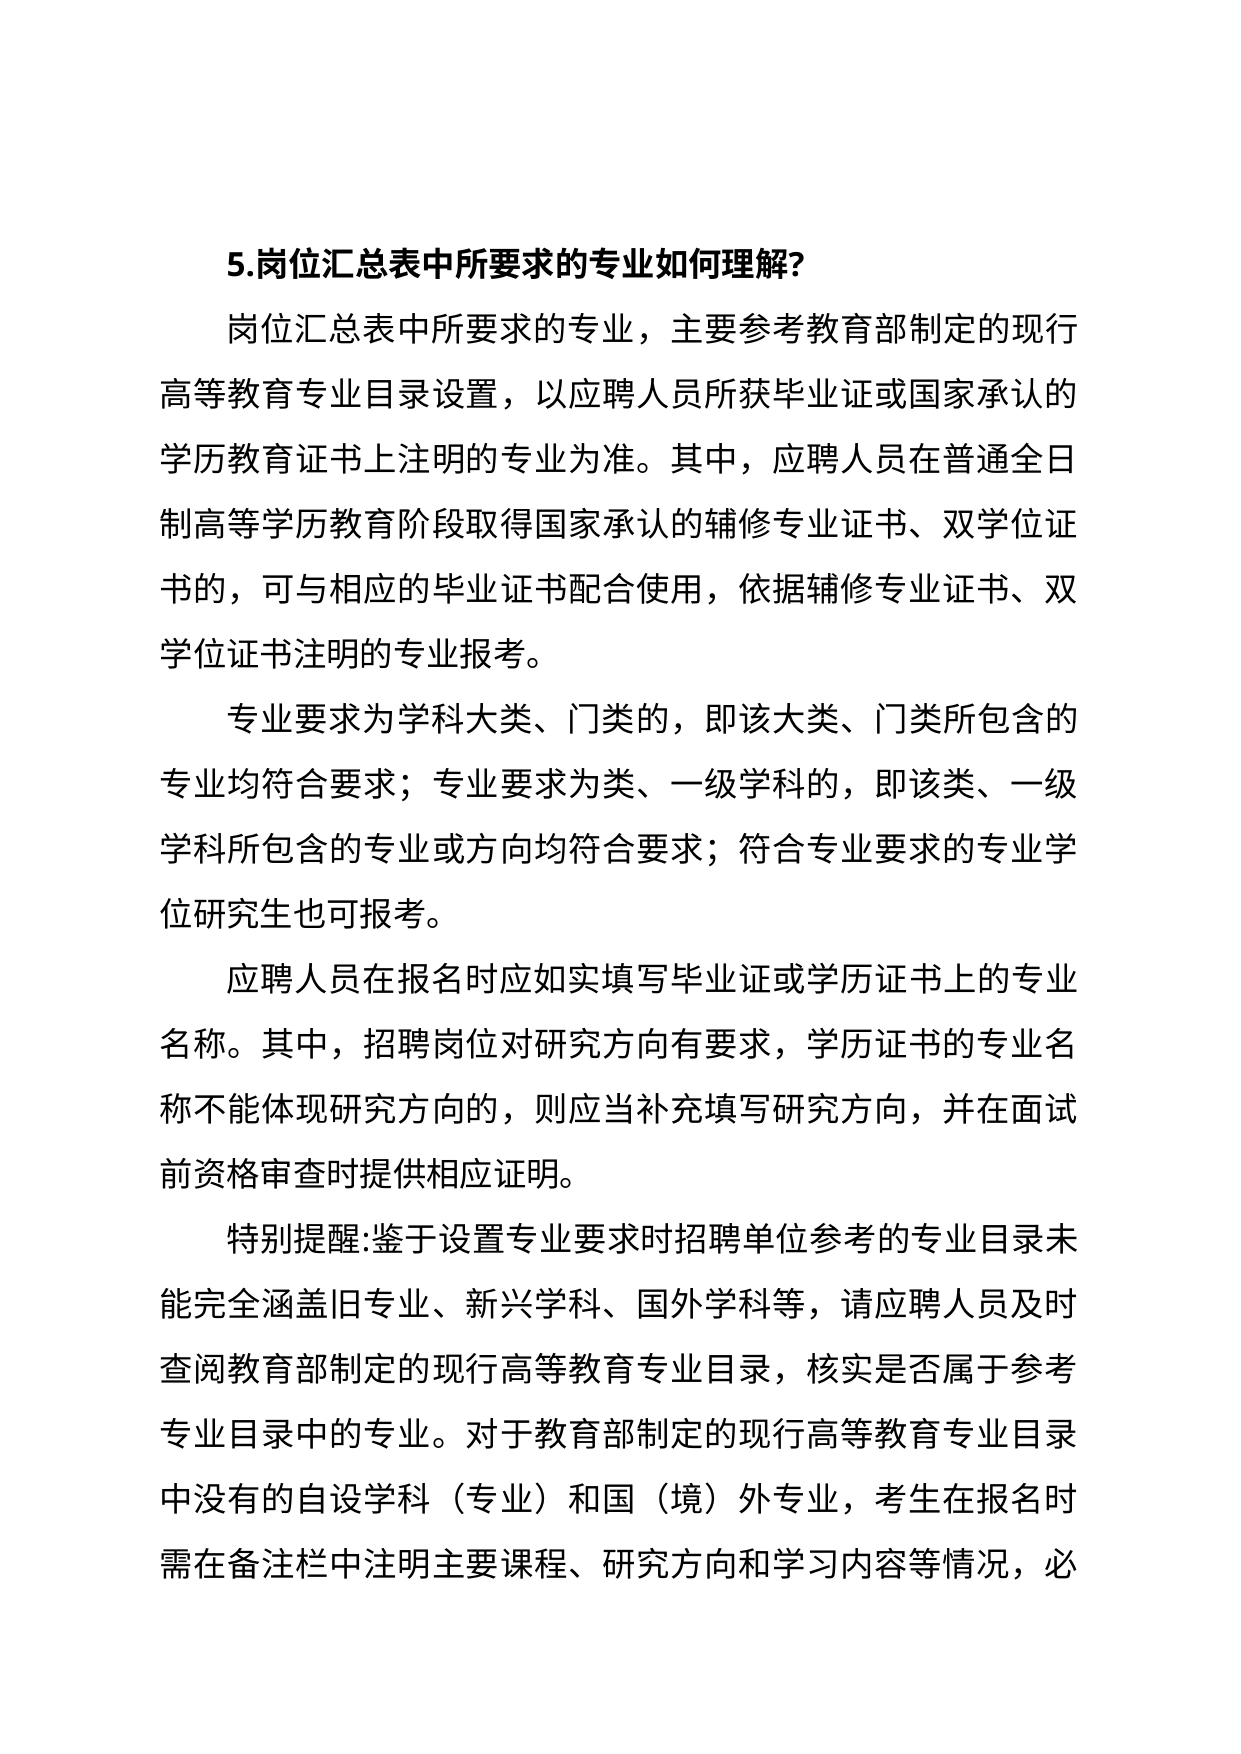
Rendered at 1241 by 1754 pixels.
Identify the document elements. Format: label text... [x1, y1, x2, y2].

text 5.岗位汇总表中所要求的专业如何理解? [159, 230, 1081, 295]
text 岗位汇总表中所要求的专业，主要参考教育部制定的现行高等教育专业目录设置，以应聘人员所获毕业证或国家承认的学历教育证书上注明的专业为准。其中，应聘人员在普通全日制高等学历教育阶段取得国家承认的辅修专业证书、双学位证书的，可与相应的毕业证书配合使用，依据辅修专业证书、双学位证书注明的专业报考。 [159, 295, 1081, 685]
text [159, 1205, 1081, 1595]
text 应聘人员在报名时应如实填写毕业证或学历证书上的专业名称。其中，招聘岗位对研究方向有要求，学历证书的专业名称不能体现研究方向的，则应当补充填写研究方向，并在面试前资格审查时提供相应证明。 [159, 945, 1081, 1205]
text 专业要求为学科大类、门类的，即该大类、门类所包含的专业均符合要求；专业要求为类、一级学科的，即该类、一级学科所包含的专业或方向均符合要求；符合专业要求的专业学位研究生也可报考。 [159, 685, 1081, 945]
